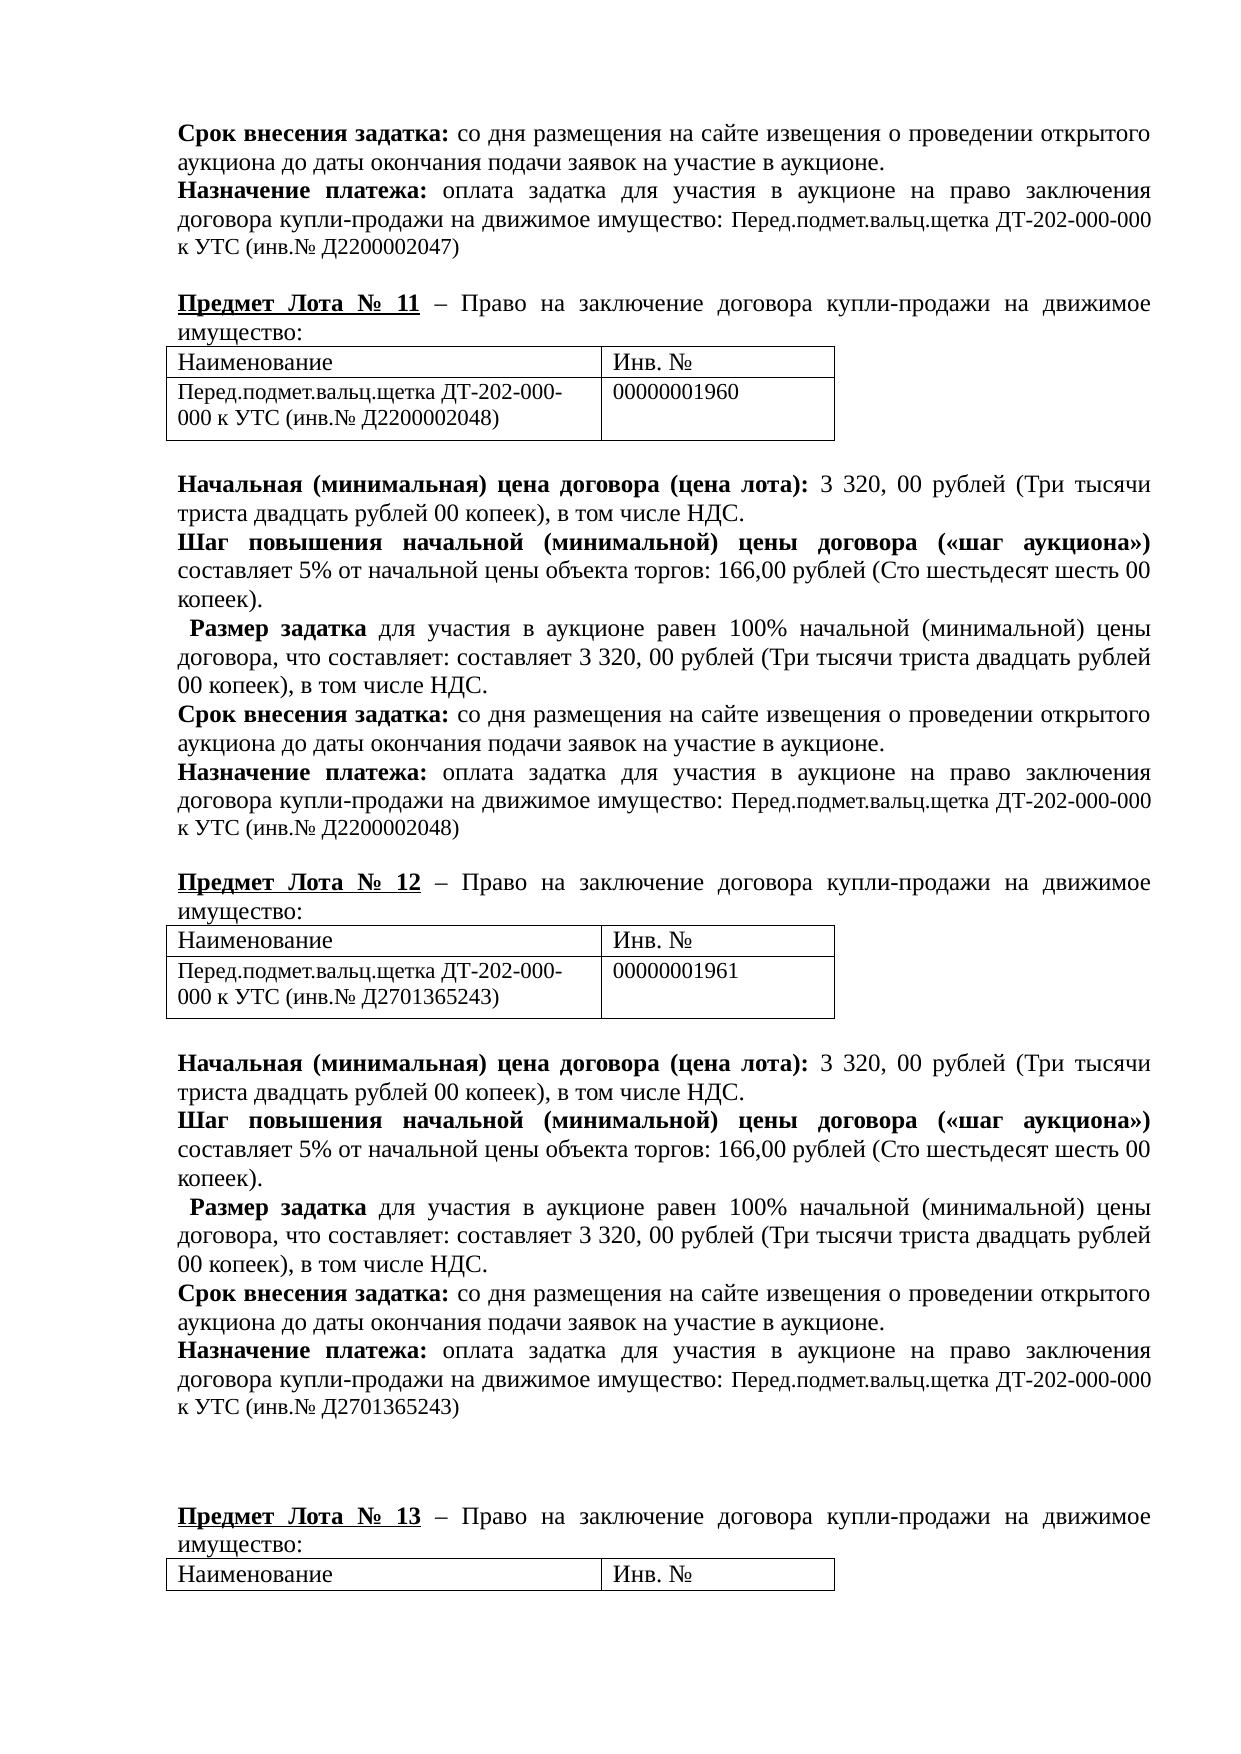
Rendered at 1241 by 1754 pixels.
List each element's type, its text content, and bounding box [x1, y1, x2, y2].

text Срок внесения задатка: со дня размещения на сайте извещения о проведении открытого аукциона до даты окончания подачи заявок на участие в аукционе. [177, 1278, 1152, 1336]
text Предмет Лота № 12 – Право на заключение договора купли-продажи на движимое имущество: [177, 867, 1152, 924]
text Начальная (минимальная) цена договора (цена лота): 3 320, 00 рублей (Три тысячи триста двадцать рублей 00 копеек), в том числе НДС. [177, 1048, 1152, 1106]
table_cell 00000001960 [602, 378, 834, 439]
table_header Наименование [167, 347, 601, 377]
text Срок внесения задатка: со дня размещения на сайте извещения о проведении открытого аукциона до даты окончания подачи заявок на участие в аукционе. [177, 118, 1152, 176]
text Предмет Лота № 13 – Право на заключение договора купли-продажи на движимое имущество: [177, 1501, 1152, 1558]
table_cell Перед.подмет.вальц.щетка ДТ-202-000-000 к УТС (инв.№ Д2701365243) [167, 957, 601, 1018]
table_cell 00000001961 [602, 957, 834, 1018]
text Срок внесения задатка: со дня размещения на сайте извещения о проведении открытого аукциона до даты окончания подачи заявок на участие в аукционе. [177, 699, 1152, 757]
table_header Наименование [167, 1559, 601, 1589]
text Шаг повышения начальной (минимальной) цены договора («шаг аукциона») составляет 5% от начальной цены объекта торгов: 166,00 рублей (Сто шестьдесят шесть 00 копеек). [177, 1106, 1152, 1192]
text Назначение платежа: оплата задатка для участия в аукционе на право заключения договора купли-продажи на движимое имущество: Перед.подмет.вальц.щетка ДТ-202-000-000 к УТС (инв.№ Д2200002048) [177, 757, 1152, 841]
text Предмет Лота № 11 – Право на заключение договора купли-продажи на движимое имущество: [177, 288, 1152, 346]
text Назначение платежа: оплата задатка для участия в аукционе на право заключения договора купли-продажи на движимое имущество: Перед.подмет.вальц.щетка ДТ-202-000-000 к УТС (инв.№ Д2701365243) [177, 1336, 1152, 1419]
table_header Инв. № [602, 347, 834, 377]
text Начальная (минимальная) цена договора (цена лота): 3 320, 00 рублей (Три тысячи триста двадцать рублей 00 копеек), в том числе НДС. [177, 469, 1152, 527]
table_header Инв. № [602, 1559, 834, 1589]
table_header Инв. № [602, 926, 834, 956]
table_cell Перед.подмет.вальц.щетка ДТ-202-000-000 к УТС (инв.№ Д2200002048) [167, 378, 601, 439]
text Шаг повышения начальной (минимальной) цены договора («шаг аукциона») составляет 5% от начальной цены объекта торгов: 166,00 рублей (Сто шестьдесят шесть 00 копеек). [177, 527, 1152, 613]
table_header Наименование [167, 926, 601, 956]
text Назначение платежа: оплата задатка для участия в аукционе на право заключения договора купли-продажи на движимое имущество: Перед.подмет.вальц.щетка ДТ-202-000-000 к УТС (инв.№ Д2200002047) [177, 176, 1152, 259]
